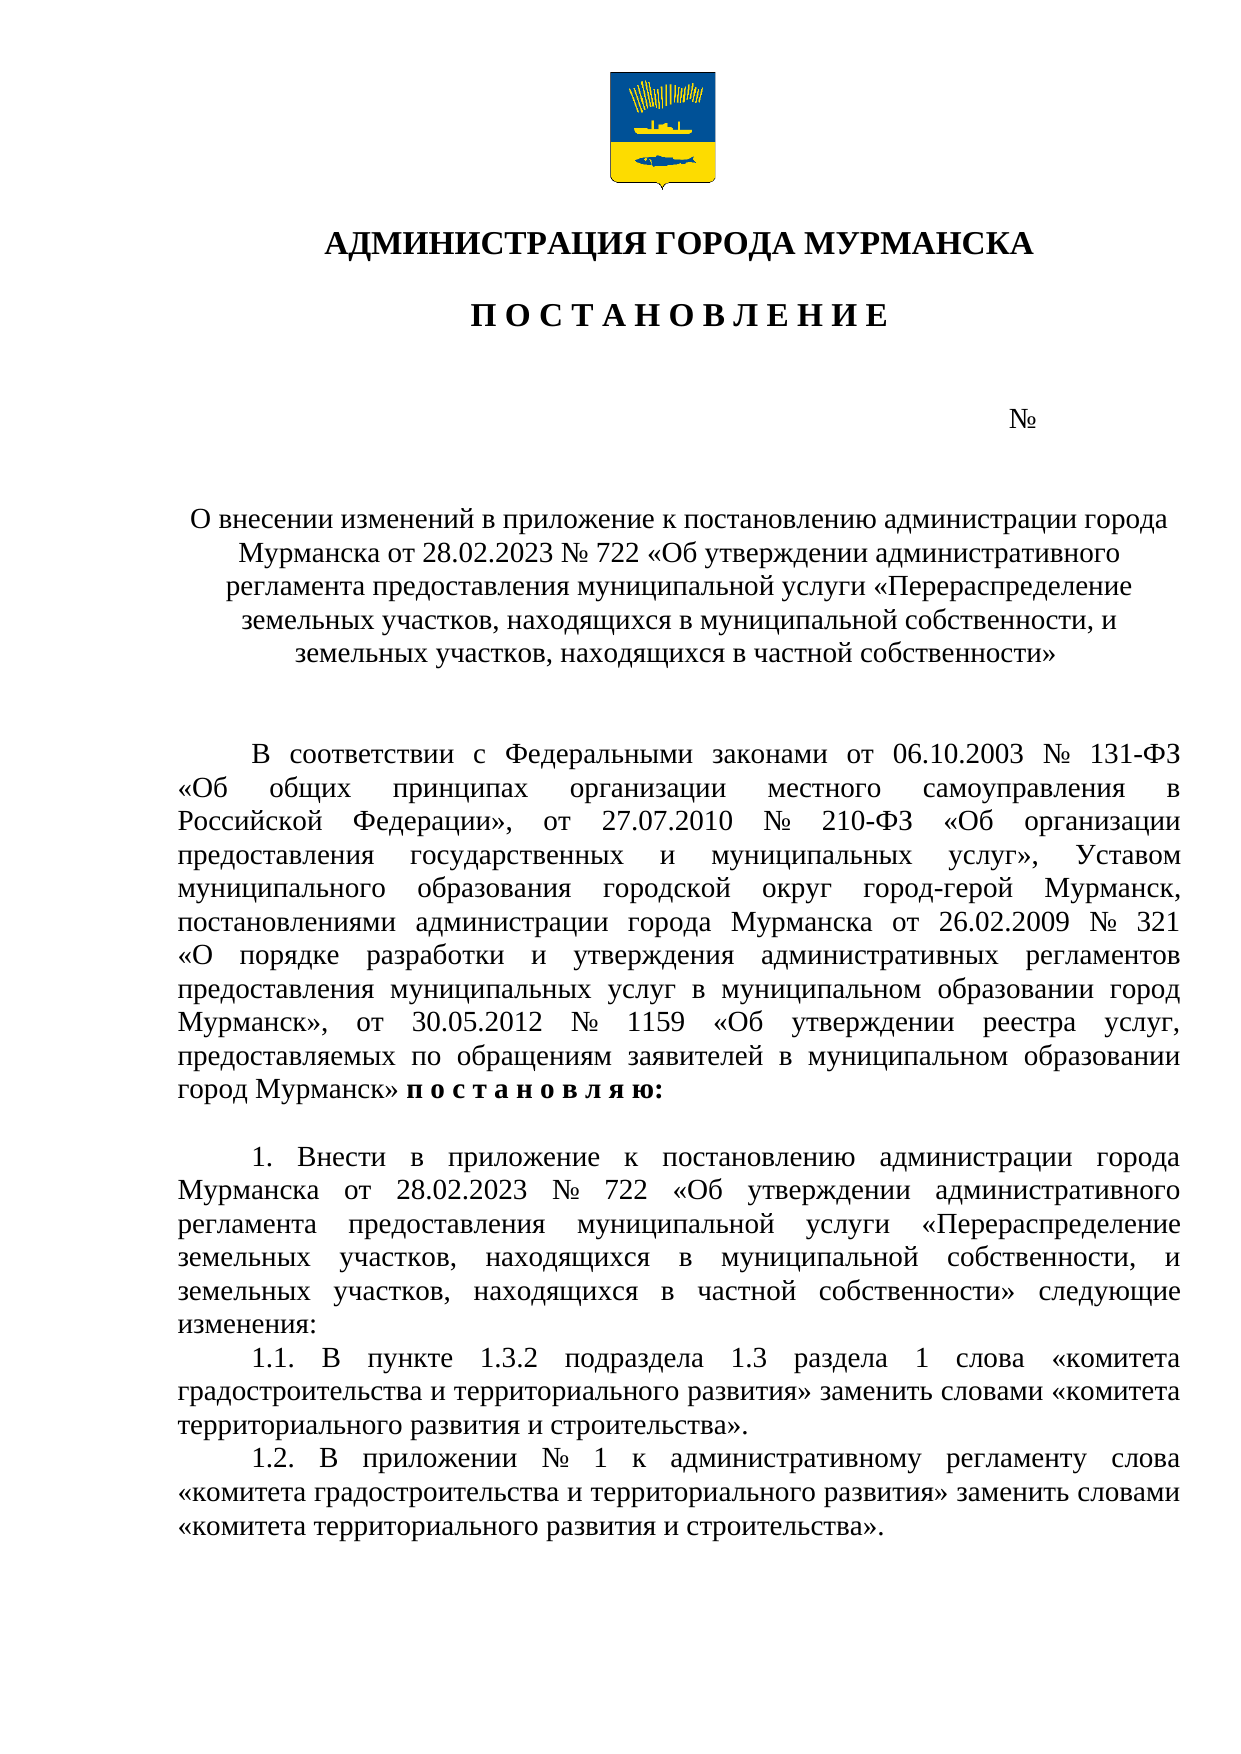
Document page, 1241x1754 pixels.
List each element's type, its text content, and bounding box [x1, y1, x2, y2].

text П О С Т А Н О В Л Е Н И Е [177, 295, 1181, 334]
picture [610, 72, 716, 190]
text 1.2. В приложении № 1 к административному регламенту слова «комитета градостроительства и территориального развития» заменить словами «комитета территориального развития и строительства». [177, 1441, 1181, 1541]
text АДМИНИСТРАЦИЯ ГОРОДА МУРМАНСКА [177, 223, 1181, 262]
text № [177, 401, 1181, 434]
text В соответствии с Федеральными законами от 06.10.2003 № 131-ФЗ «Об общих принципах организации местного самоуправления в Российской Федерации», от 27.07.2010 № 210-ФЗ «Об организации предоставления государственных и муниципальных услуг», Уставом муниципального образования городской округ город-герой Мурманск, постановлениями администрации города Мурманска от 26.02.2009 № 321 «О порядке разработки и утверждения административных регламентов предоставления муниципальных услуг в муниципальном образовании город Мурманск», от 30.05.2012 № 1159 «Об утверждении реестра услуг, предоставляемых по обращениям заявителей в муниципальном образовании город Мурманск» п о с т а н о в л я ю: [177, 736, 1181, 1105]
text 1. Внести в приложение к постановлению администрации города Мурманска от 28.02.2023 № 722 «Об утверждении административного регламента предоставления муниципальной услуги «Перераспределение земельных участков, находящихся в муниципальной собственности, и земельных участков, находящихся в частной собственности» следующие изменения: [177, 1139, 1181, 1340]
text 1.1. В пункте 1.3.2 подраздела 1.3 раздела 1 слова «комитета градостроительства и территориального развития» заменить словами «комитета территориального развития и строительства». [177, 1340, 1181, 1441]
